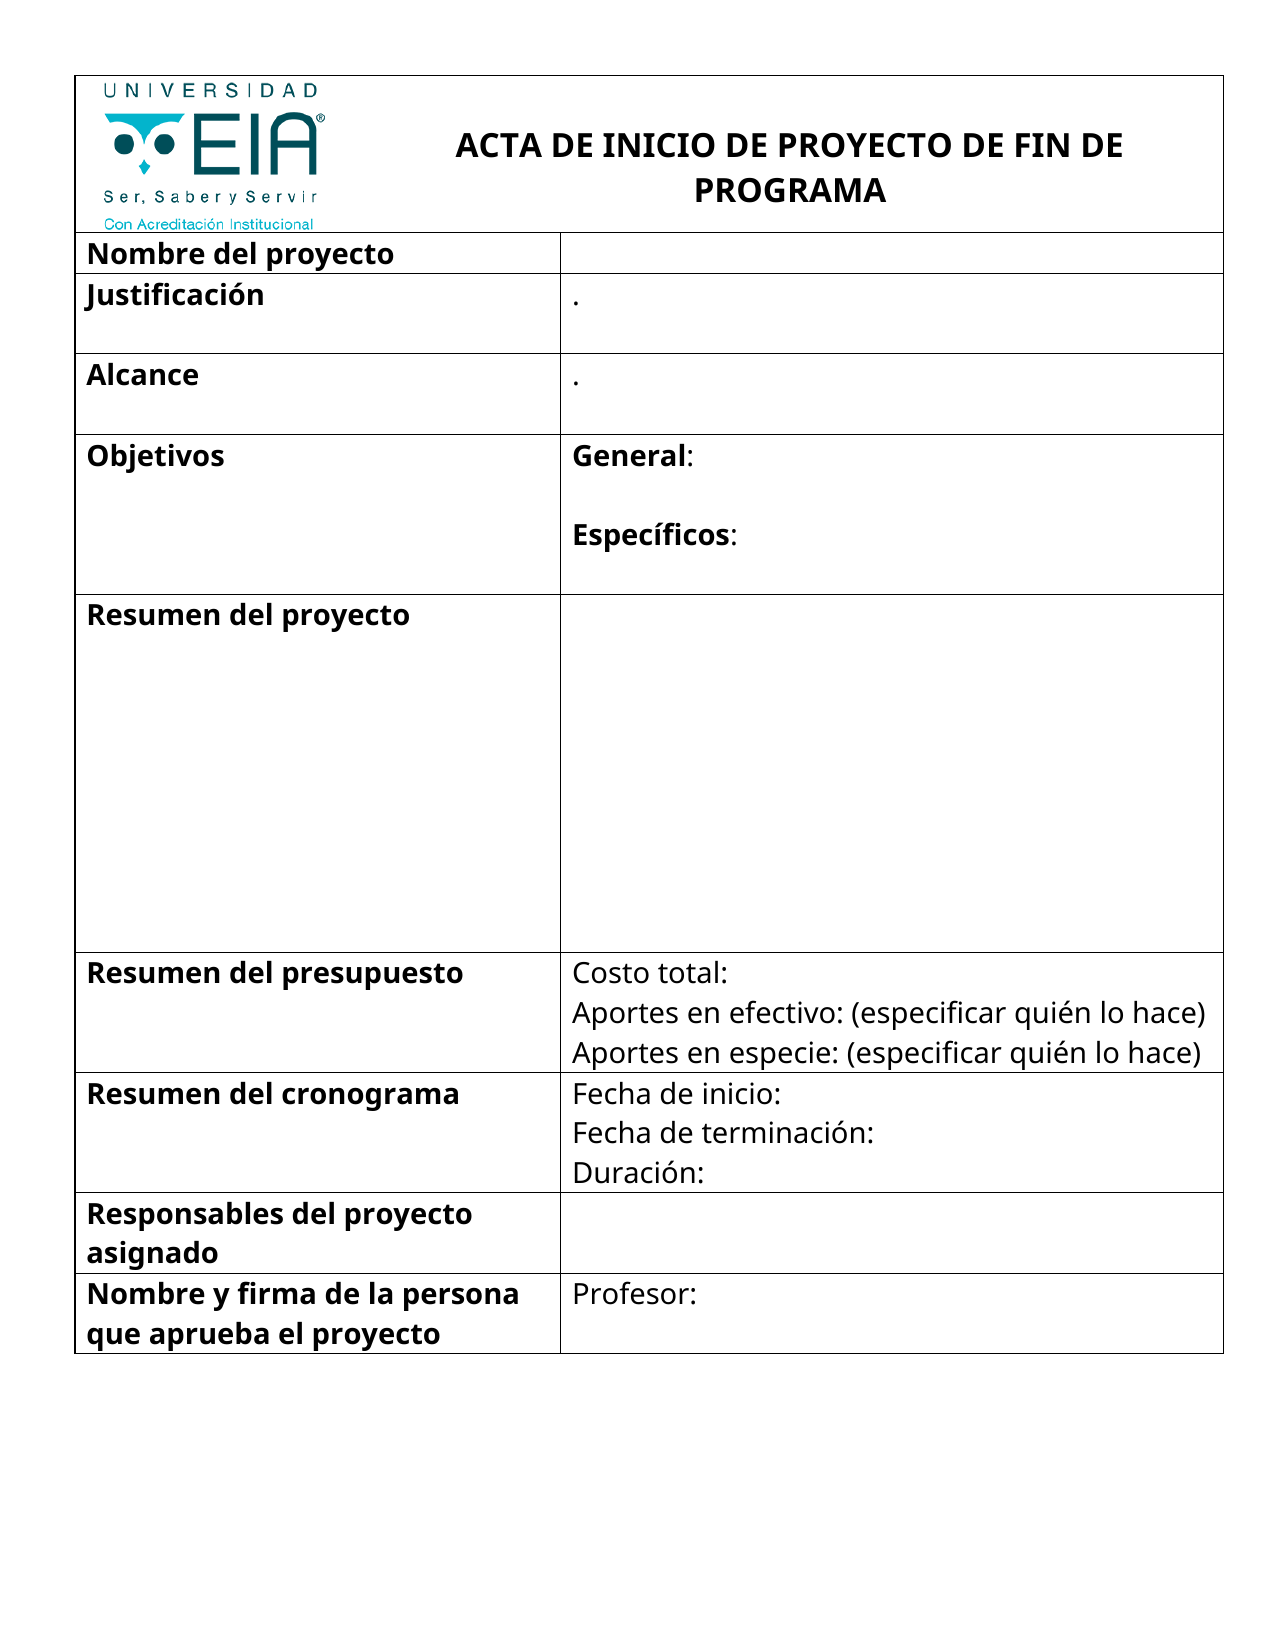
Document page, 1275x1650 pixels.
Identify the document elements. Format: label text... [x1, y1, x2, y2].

table_cell Costo total: Aportes en efectivo: (especificar quién lo hace) Aportes en especie: (especificar quién lo hace) [561, 953, 1223, 1072]
table_cell Alcance [76, 354, 560, 434]
picture [79, 76, 349, 233]
table_cell . [561, 354, 1223, 434]
table_cell Justificación [76, 274, 560, 353]
table_cell Resumen del cronograma [76, 1073, 560, 1192]
table_cell . [561, 274, 1223, 353]
table_cell [561, 1193, 1223, 1272]
table_cell Nombre del proyecto [76, 233, 560, 273]
table_cell Nombre y firma de la persona que aprueba el proyecto [76, 1274, 560, 1353]
table_cell General: Específicos: [561, 435, 1223, 593]
table_cell Objetivos [76, 435, 560, 593]
table_cell Resumen del presupuesto [76, 953, 560, 1072]
table_header ACTA DE INICIO DE PROYECTO DE FIN DE PROGRAMA [349, 76, 1223, 232]
table_cell Resumen del proyecto [76, 595, 560, 952]
table_cell Responsables del proyecto asignado [76, 1193, 560, 1272]
table_cell [561, 595, 1223, 952]
table_cell [561, 233, 1223, 273]
table_cell Fecha de inicio: Fecha de terminación: Duración: [561, 1073, 1223, 1192]
table_cell Profesor: [561, 1274, 1223, 1353]
